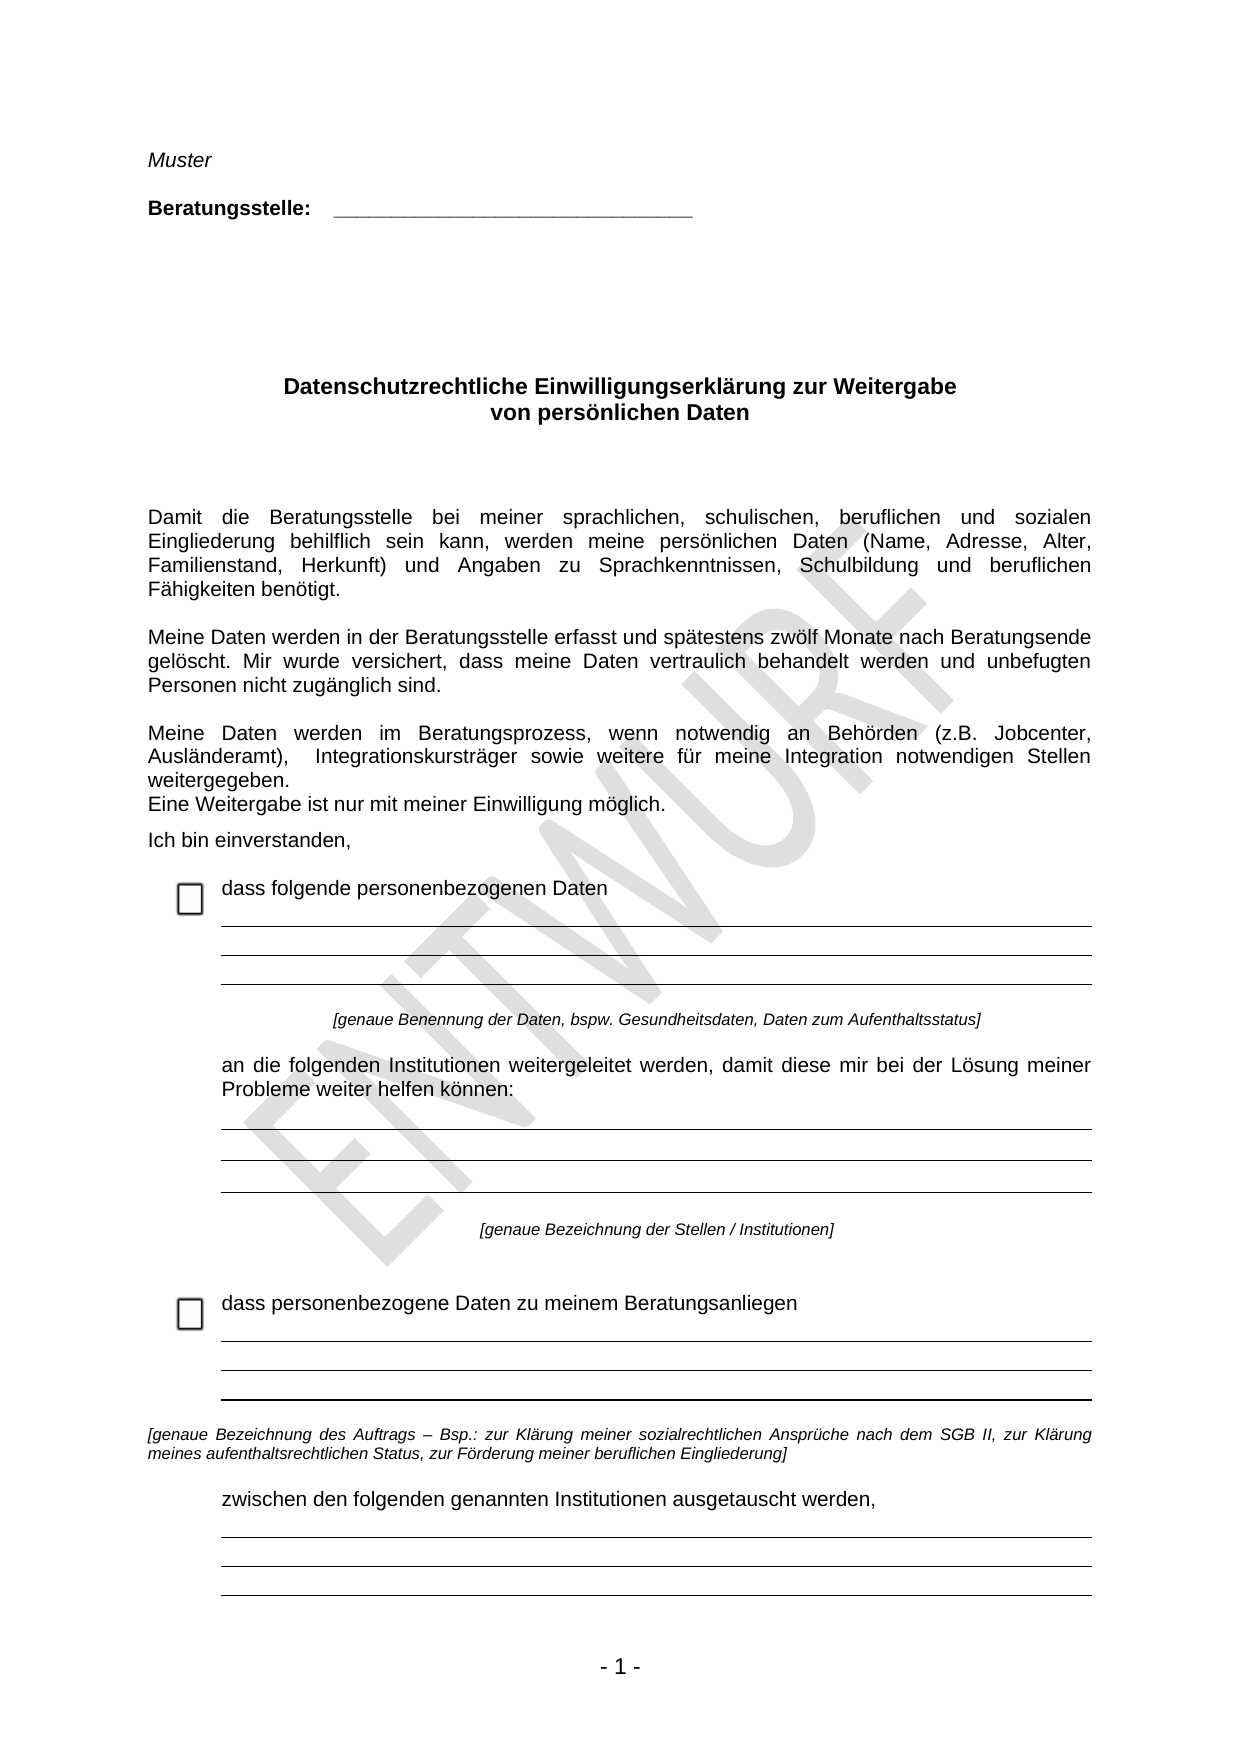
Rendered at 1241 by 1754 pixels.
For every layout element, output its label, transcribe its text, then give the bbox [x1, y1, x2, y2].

text [genaue Bezeichnung des Auftrags – Bsp.: zur Klärung meiner sozialrechtlichen Ansprüche nach dem SGB II, zur Klärung meines aufenthaltsrechtlichen Status, zur Förderung meiner beruflichen Eingliederung] [148, 1424, 1092, 1463]
text an die folgenden Institutionen weitergeleitet werden, damit diese mir bei der Lösung meiner Probleme weiter helfen können: [221, 1052, 1092, 1100]
text zwischen den folgenden genannten Institutionen ausgetauscht werden, [221, 1487, 1092, 1511]
text Beratungsstelle: _______________________________ [148, 196, 1092, 219]
text Ich bin einverstanden, [148, 828, 1092, 852]
text Meine Daten werden in der Beratungsstelle erfasst und spätestens zwölf Monate nach Beratungsende gelöscht. Mir wurde versichert, dass meine Daten vertraulich behandelt werden und unbefugten Personen nicht zugänglich sind. [148, 624, 1092, 696]
text dass folgende personenbezogenen Daten [221, 876, 1092, 900]
text Damit die Beratungsstelle bei meiner sprachlichen, schulischen, beruflichen und sozialen Eingliederung behilflich sein kann, werden meine persönlichen Daten (Name, Adresse, Alter, Familienstand, Herkunft) und Angaben zu Sprachkenntnissen, Schulbildung und beruflichen Fähigkeiten benötigt. [148, 505, 1092, 601]
text dass personenbezogene Daten zu meinem Beratungsanliegen [148, 1291, 1092, 1315]
text [genaue Bezeichnung der Stellen / Institutionen] [221, 1219, 1092, 1238]
text Eine Weitergabe ist nur mit meiner Einwilligung möglich. [148, 792, 1092, 816]
text von persönlichen Daten [148, 399, 1092, 426]
text Datenschutzrechtliche Einwilligungserklärung zur Weitergabe [148, 373, 1092, 399]
text Muster [148, 148, 1092, 172]
text Meine Daten werden im Beratungsprozess, wenn notwendig an Behörden (z.B. Jobcenter, Ausländeramt), Integrationskursträger sowie weitere für meine Integration notwendigen Stellen weitergegeben. [148, 720, 1092, 792]
text [genaue Benennung der Daten, bspw. Gesundheitsdaten, Daten zum Aufenthaltsstatus] [221, 1009, 1092, 1028]
